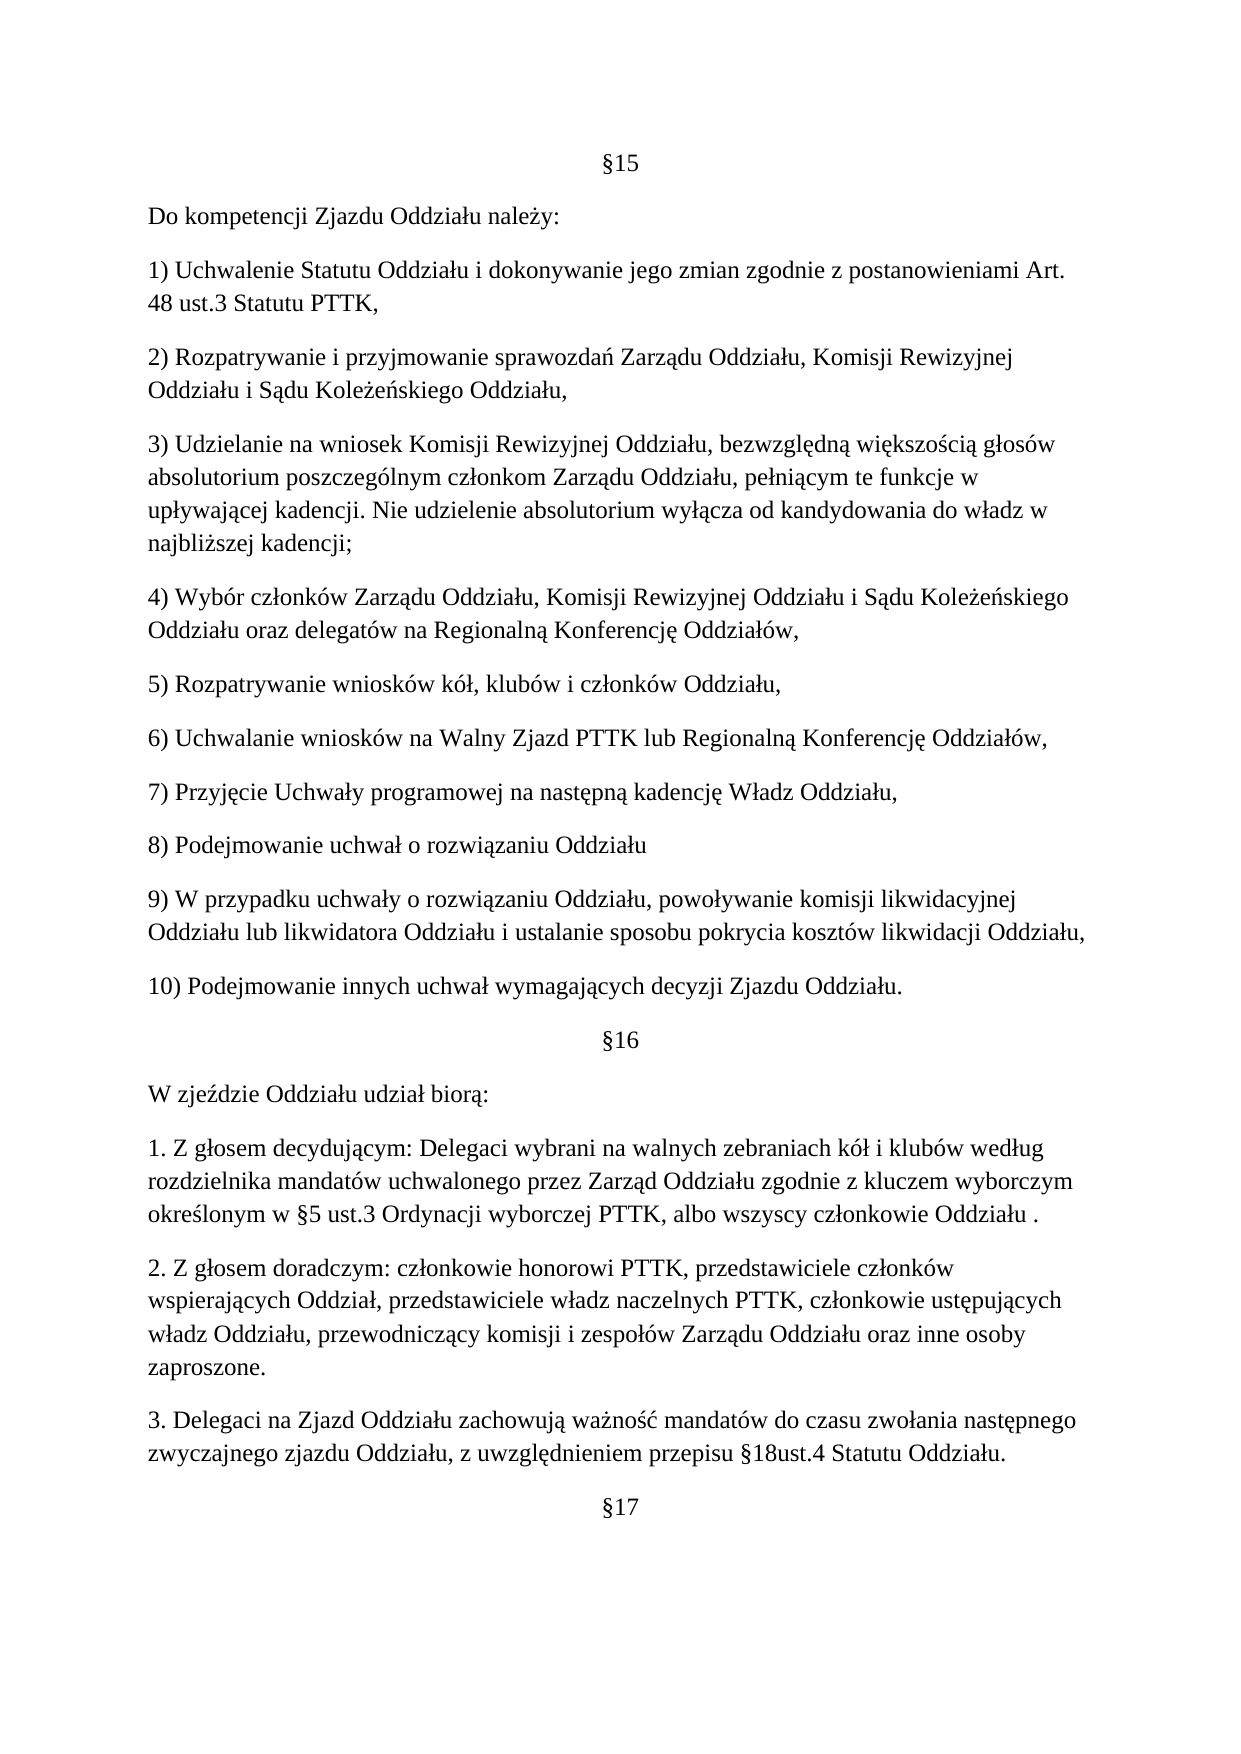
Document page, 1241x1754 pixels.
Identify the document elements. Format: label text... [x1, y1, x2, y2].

text 2. Z głosem doradczym: członkowie honorowi PTTK, przedstawiciele członków wspierających Oddział, przedstawiciele władz naczelnych PTTK, członkowie ustępujących władz Oddziału, przewodniczący komisji i zespołów Zarządu Oddziału oraz inne osoby zaproszone. [148, 1253, 1093, 1380]
text §17 [148, 1492, 1093, 1521]
text 1) Uchwalenie Statutu Oddziału i dokonywanie jego zmian zgodnie z postanowieniami Art. 48 ust.3 Statutu PTTK, [148, 255, 1093, 317]
text 9) W przypadku uchwały o rozwiązaniu Oddziału, powoływanie komisji likwidacyjnej Oddziału lub likwidatora Oddziału i ustalanie sposobu pokrycia kosztów likwidacji Oddziału, [148, 884, 1093, 946]
text §16 [148, 1025, 1093, 1054]
text 1. Z głosem decydującym: Delegaci wybrani na walnych zebraniach kół i klubów według rozdzielnika mandatów uchwalonego przez Zarząd Oddziału zgodnie z kluczem wyborczym określonym w §5 ust.3 Ordynacji wyborczej PTTK, albo wszyscy członkowie Oddziału . [148, 1133, 1093, 1227]
text 6) Uchwalanie wniosków na Walny Zjazd PTTK lub Regionalną Konferencję Oddziałów, [148, 723, 1093, 751]
text 2) Rozpatrywanie i przyjmowanie sprawozdań Zarządu Oddziału, Komisji Rewizyjnej Oddziału i Sądu Koleżeńskiego Oddziału, [148, 342, 1093, 404]
text 5) Rozpatrywanie wniosków kół, klubów i członków Oddziału, [148, 669, 1093, 698]
text 4) Wybór członków Zarządu Oddziału, Komisji Rewizyjnej Oddziału i Sądu Koleżeńskiego Oddziału oraz delegatów na Regionalną Konferencję Oddziałów, [148, 582, 1093, 644]
text 7) Przyjęcie Uchwały programowej na następną kadencję Władz Oddziału, [148, 777, 1093, 805]
text 3. Delegaci na Zjazd Oddziału zachowują ważność mandatów do czasu zwołania następnego zwyczajnego zjazdu Oddziału, z uwzględnieniem przepisu §18ust.4 Statutu Oddziału. [148, 1406, 1093, 1467]
text W zjeździe Oddziału udział biorą: [148, 1079, 1093, 1108]
text 3) Udzielanie na wniosek Komisji Rewizyjnej Oddziału, bezwzględną większością głosów absolutorium poszczególnym członkom Zarządu Oddziału, pełniącym te funkcje w upływającej kadencji. Nie udzielenie absolutorium wyłącza od kandydowania do władz w najbliższej kadencji; [148, 429, 1093, 557]
text §15 [148, 148, 1093, 176]
text 8) Podejmowanie uchwał o rozwiązaniu Oddziału [148, 830, 1093, 859]
text 10) Podejmowanie innych uchwał wymagających decyzji Zjazdu Oddziału. [148, 971, 1093, 1000]
text Do kompetencji Zjazdu Oddziału należy: [148, 201, 1093, 230]
